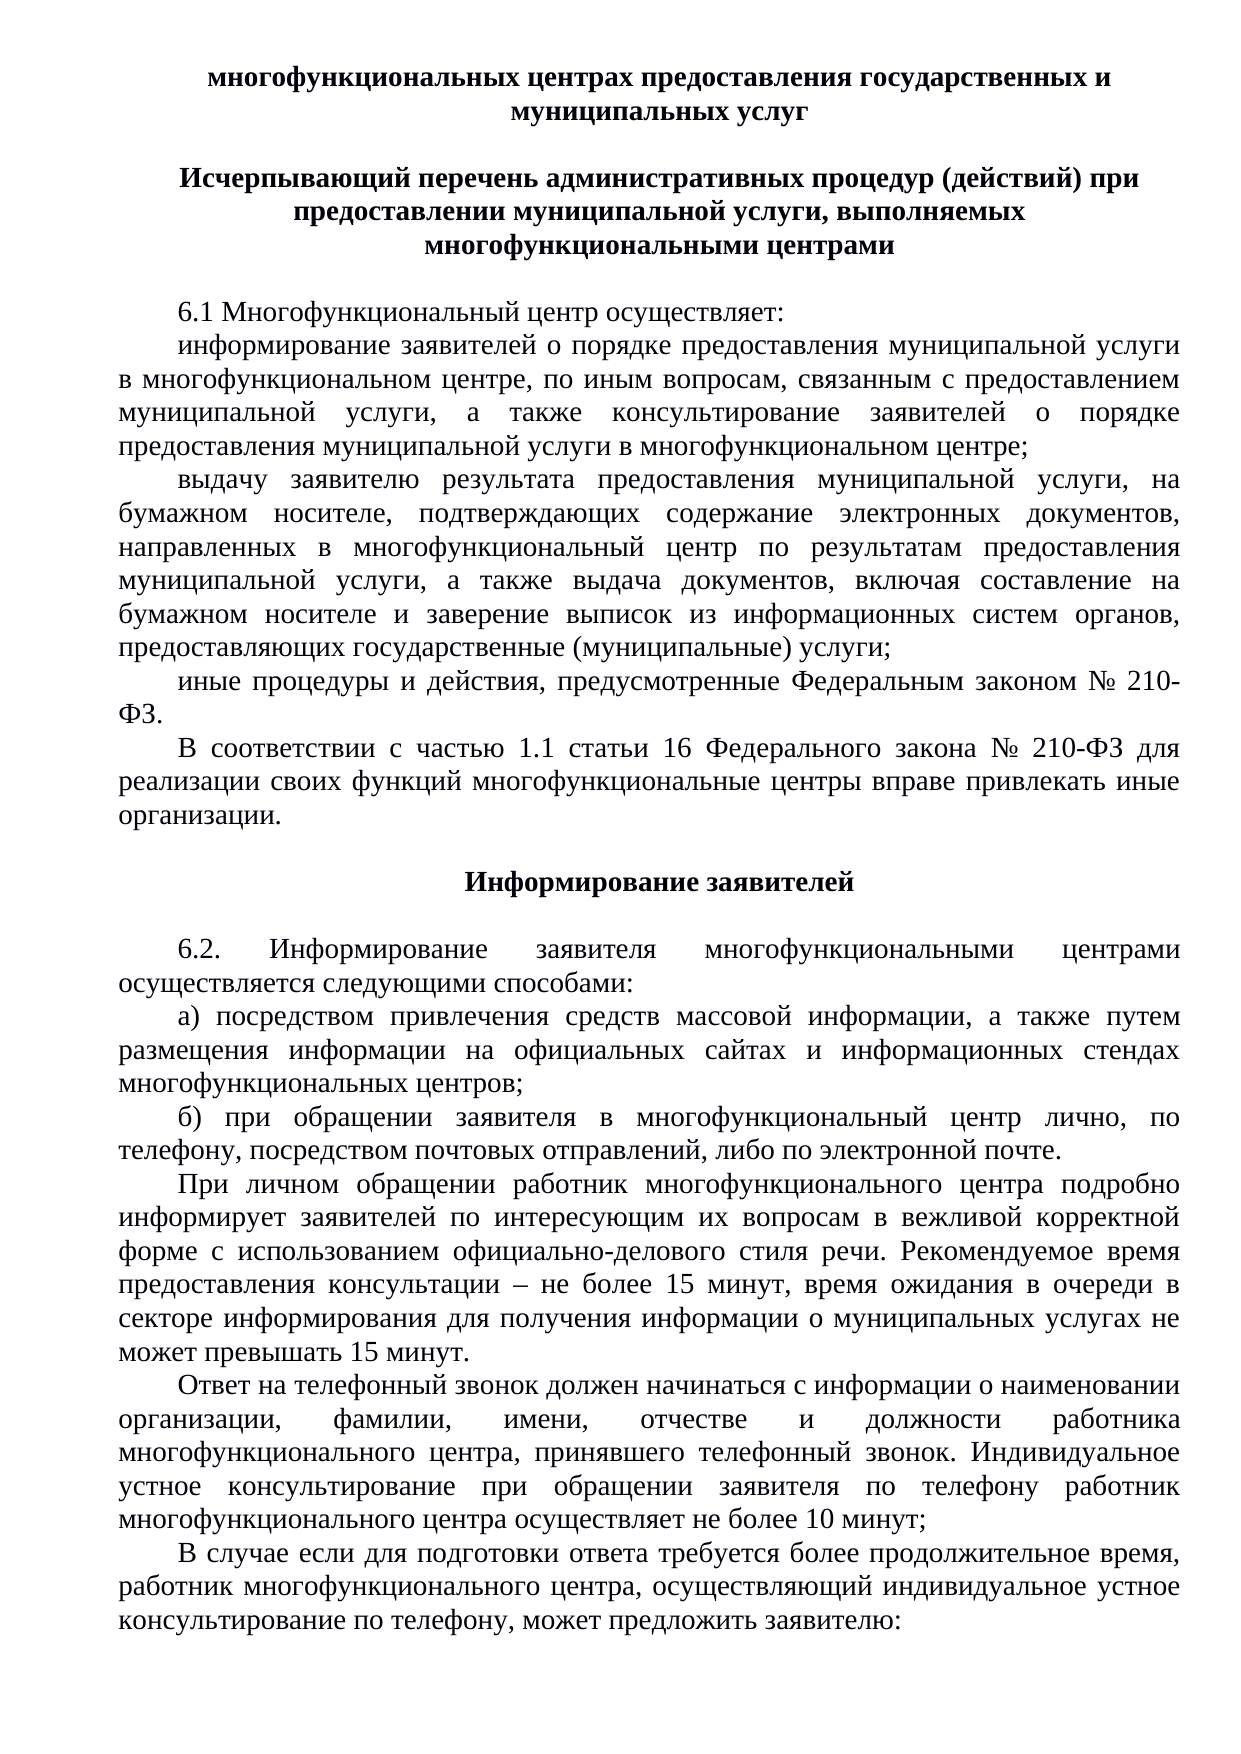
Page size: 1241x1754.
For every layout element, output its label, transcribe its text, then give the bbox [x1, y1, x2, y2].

text иные процедуры и действия, предусмотренные Федеральным законом № 210-ФЗ. [118, 663, 1181, 730]
text В соответствии с частью 1.1 статьи 16 Федерального закона № 210-ФЗ для реализации своих функций многофункциональные центры вправе привлекать иные организации. [118, 730, 1181, 831]
text В случае если для подготовки ответа требуется более продолжительное время, работник многофункционального центра, осуществляющий индивидуальное устное консультирование по телефону, может предложить заявителю: [118, 1535, 1181, 1636]
subtitle Исчерпывающий перечень административных процедур (действий) при предоставлении муниципальной услуги, выполняемых многофункциональными центрами [138, 160, 1181, 260]
subtitle Информирование заявителей [138, 864, 1181, 898]
text выдачу заявителю результата предоставления муниципальной услуги, на бумажном носителе, подтверждающих содержание электронных документов, направленных в многофункциональный центр по результатам предоставления муниципальной услуги, а также выдача документов, включая составление на бумажном носителе и заверение выписок из информационных систем органов, предоставляющих государственные (муниципальные) услуги; [118, 462, 1181, 663]
text информирование заявителей о порядке предоставления муниципальной услуги в многофункциональном центре, по иным вопросам, связанным с предоставлением муниципальной услуги, а также консультирование заявителей о порядке предоставления муниципальной услуги в многофункциональном центре; [118, 327, 1181, 462]
text а) посредством привлечения средств массовой информации, а также путем размещения информации на официальных сайтах и информационных стендах многофункциональных центров; [118, 998, 1181, 1099]
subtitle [138, 59, 1181, 126]
text Ответ на телефонный звонок должен начинаться с информации о наименовании организации, фамилии, имени, отчестве и должности работника многофункционального центра, принявшего телефонный звонок. Индивидуальное устное консультирование при обращении заявителя по телефону работник многофункционального центра осуществляет не более 10 минут; [118, 1367, 1181, 1535]
text При личном обращении работник многофункционального центра подробно информирует заявителей по интересующим их вопросам в вежливой корректной форме с использованием официально-делового стиля речи. Рекомендуемое время предоставления консультации – не более 15 минут, время ожидания в очереди в секторе информирования для получения информации о муниципальных услугах не может превышать 15 минут. [118, 1166, 1181, 1367]
text б) при обращении заявителя в многофункциональный центр лично, по телефону, посредством почтовых отправлений, либо по электронной почте. [118, 1099, 1181, 1166]
text 6.1 Многофункциональный центр осуществляет: [118, 294, 1181, 327]
text 6.2. Информирование заявителя многофункциональными центрами осуществляется следующими способами: [118, 931, 1181, 998]
